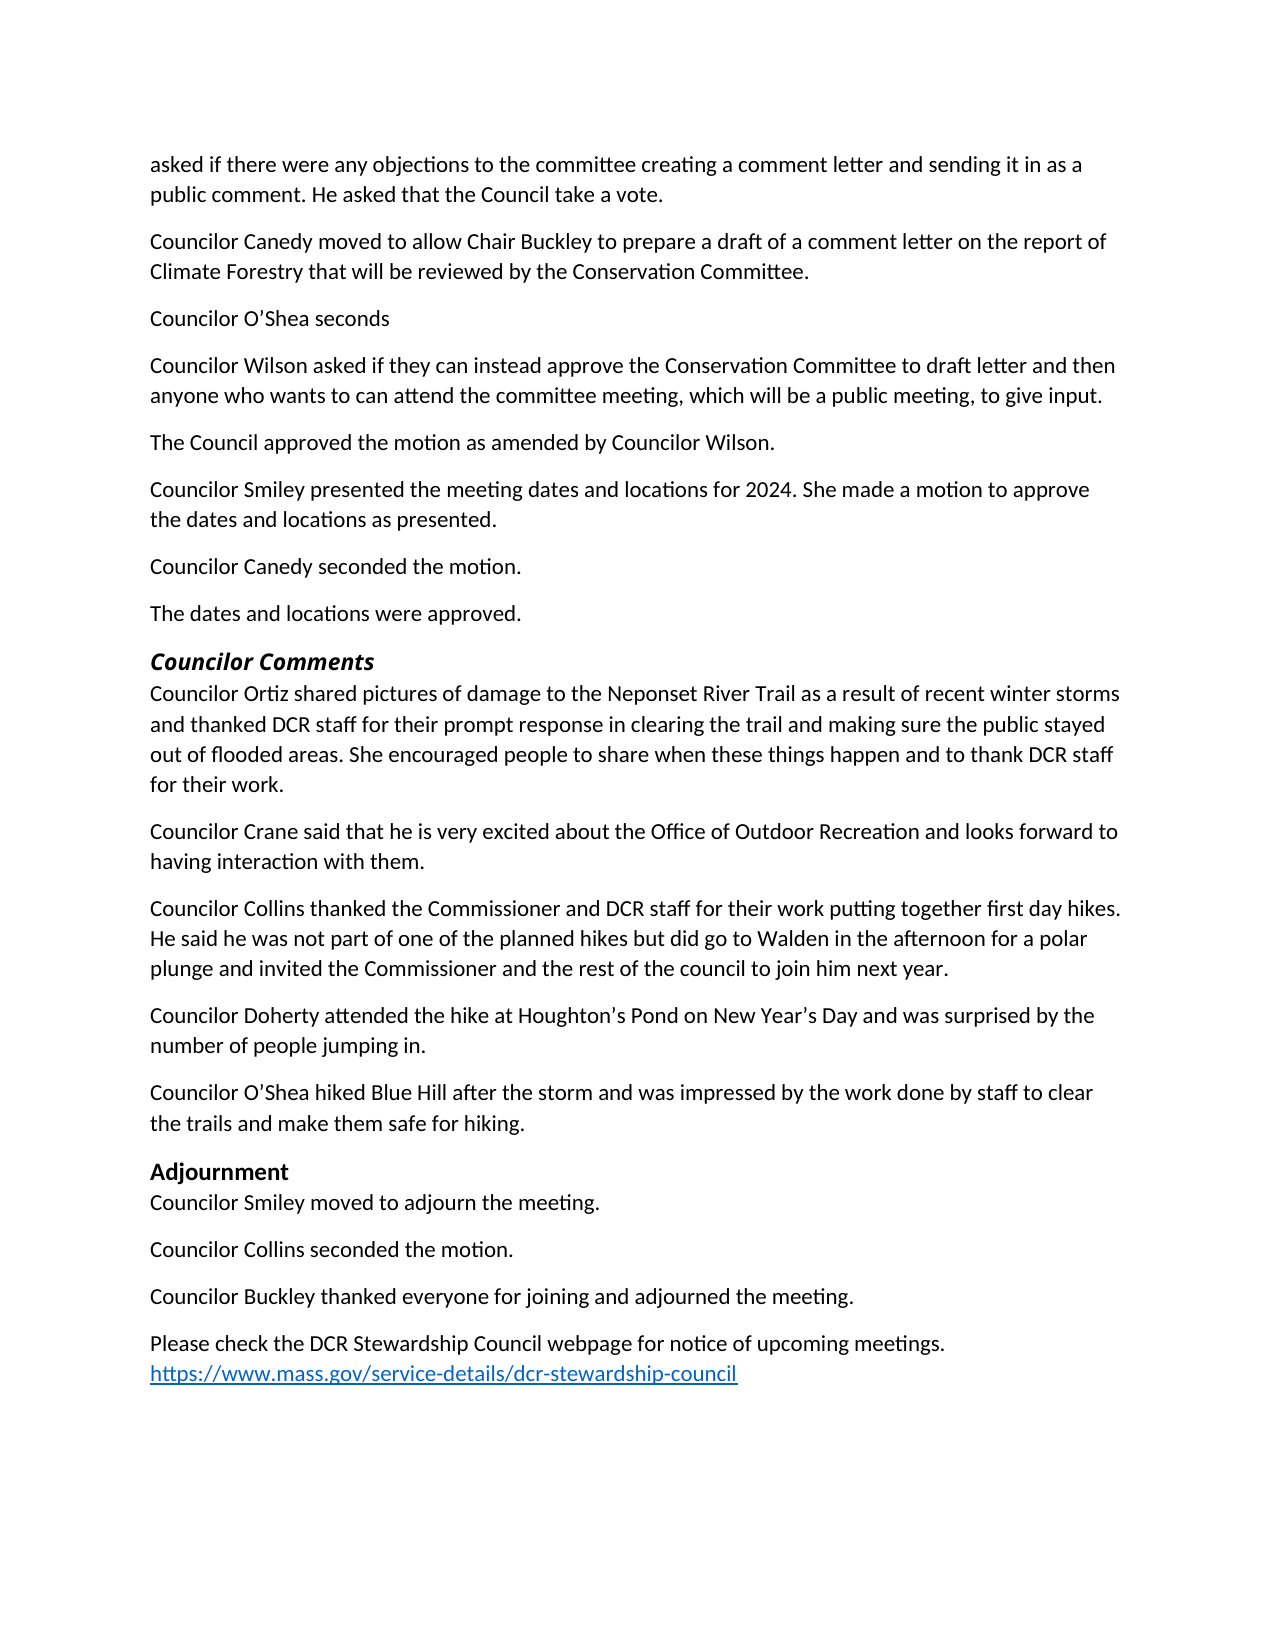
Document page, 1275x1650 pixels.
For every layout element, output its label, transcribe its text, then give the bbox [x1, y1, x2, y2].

text Councilor Canedy moved to allow Chair Buckley to prepare a draft of a comment letter on the report of Climate Forestry that will be reviewed by the Conservation Committee. [150, 227, 1125, 285]
text Councilor Canedy seconded the motion. [150, 552, 1125, 580]
text Councilor Smiley moved to adjourn the meeting. [150, 1188, 1125, 1217]
text The dates and locations were approved. [150, 599, 1125, 627]
text The Council approved the motion as amended by Councilor Wilson. [150, 428, 1125, 456]
text Councilor Wilson asked if they can instead approve the Conservation Committee to draft letter and then anyone who wants to can attend the committee meeting, which will be a public meeting, to give input. [150, 351, 1125, 409]
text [150, 150, 1125, 208]
text Councilor Crane said that he is very excited about the Office of Outdoor Recreation and looks forward to having interaction with them. [150, 817, 1125, 875]
text Please check the DCR Stewardship Council webpage for notice of upcoming meetings. https://www.mass.gov/service-details/dcr-stewardship-council [150, 1329, 1125, 1387]
text Councilor Ortiz shared pictures of damage to the Neponset River Trail as a result of recent winter storms and thanked DCR staff for their prompt response in clearing the trail and making sure the public stayed out of flooded areas. She encouraged people to share when these things happen and to thank DCR staff for their work. [150, 679, 1125, 798]
text Councilor Doherty attended the hike at Houghton’s Pond on New Year’s Day and was surprised by the number of people jumping in. [150, 1001, 1125, 1060]
subtitle Councilor Comments [150, 646, 1125, 677]
text Councilor O’Shea seconds [150, 304, 1125, 332]
text Councilor Collins seconded the motion. [150, 1235, 1125, 1263]
text Councilor Buckley thanked everyone for joining and adjourned the meeting. [150, 1282, 1125, 1310]
subtitle Adjournment [150, 1156, 1125, 1186]
text Councilor Collins thanked the Commissioner and DCR staff for their work putting together first day hikes. He said he was not part of one of the planned hikes but did go to Walden in the afternoon for a polar plunge and invited the Commissioner and the rest of the council to join him next year. [150, 894, 1125, 983]
text Councilor Smiley presented the meeting dates and locations for 2024. She made a motion to approve the dates and locations as presented. [150, 475, 1125, 533]
text Councilor O’Shea hiked Blue Hill after the storm and was impressed by the work done by staff to clear the trails and make them safe for hiking. [150, 1078, 1125, 1137]
